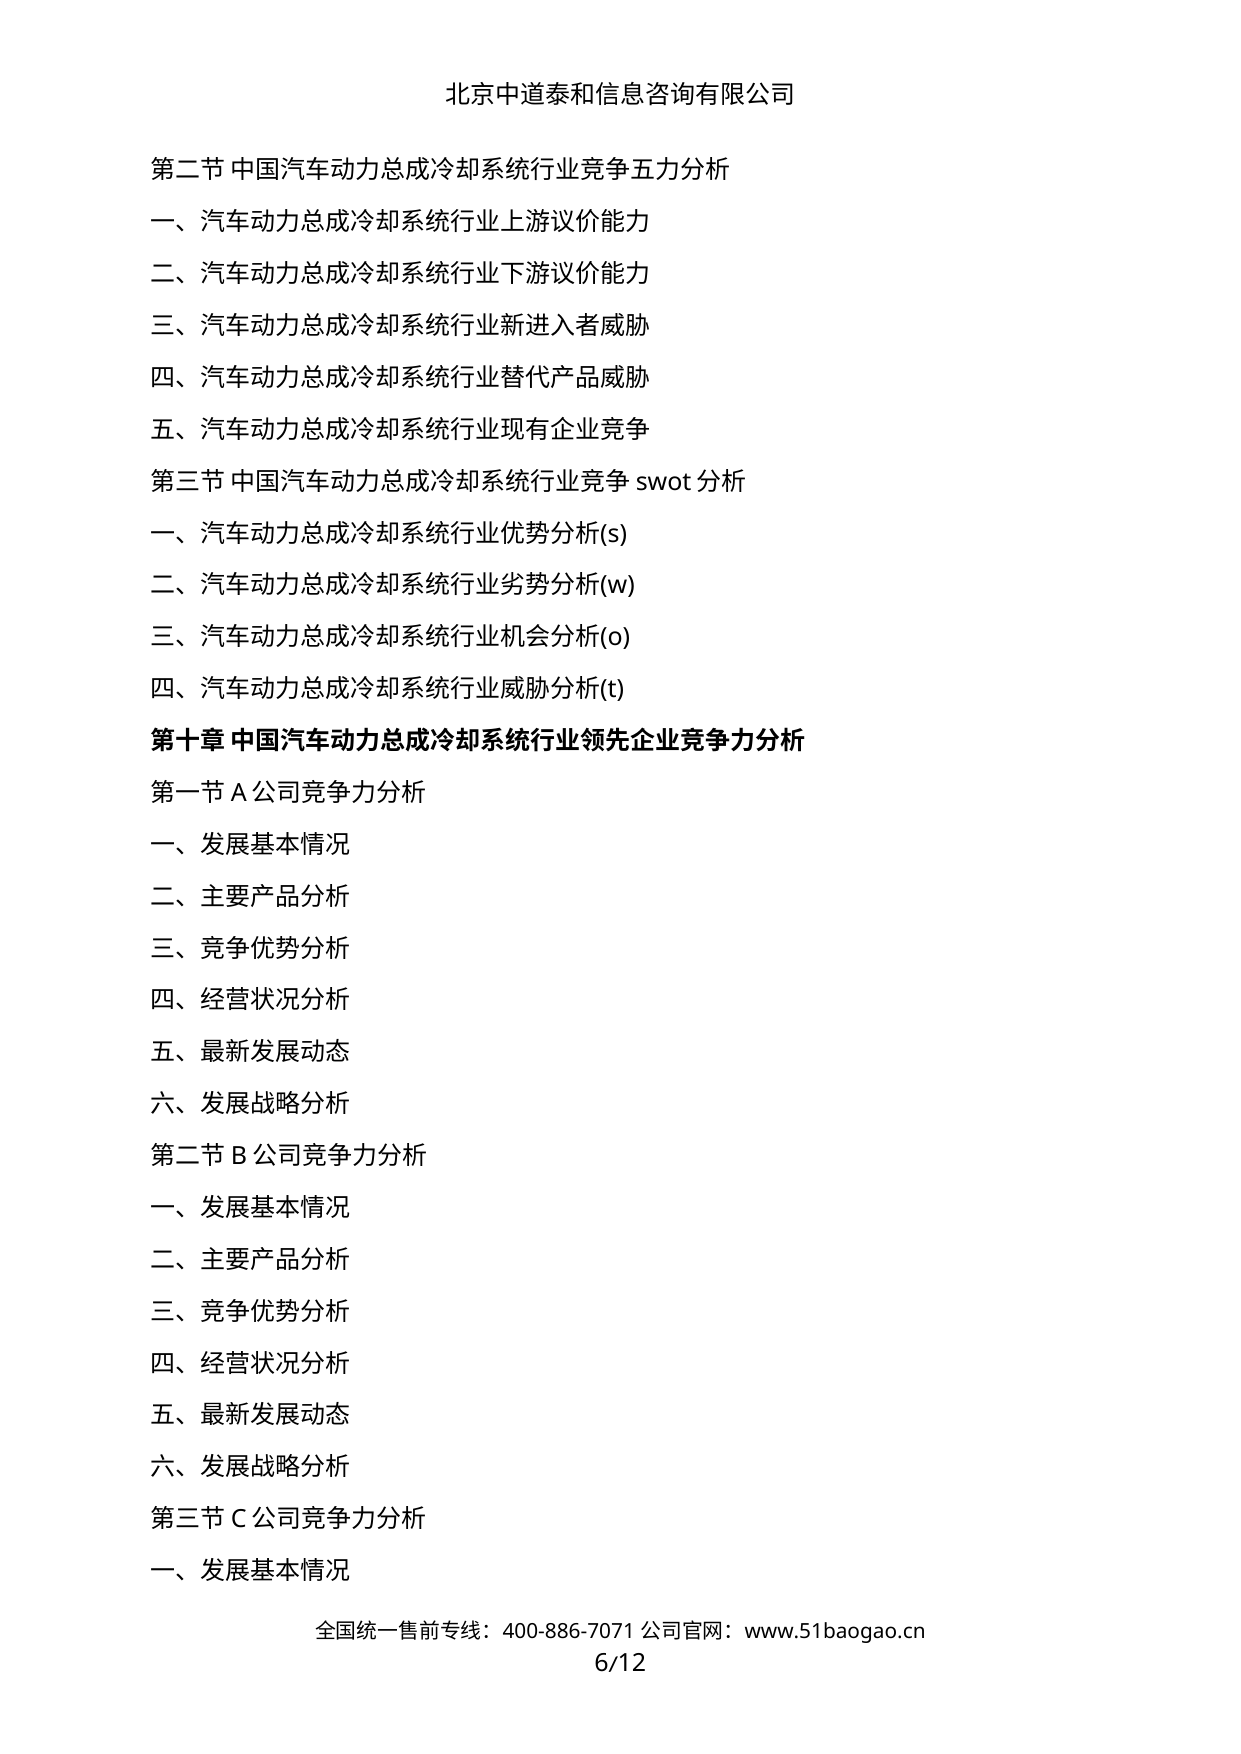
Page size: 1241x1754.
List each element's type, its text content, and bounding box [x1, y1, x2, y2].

text 第十章 中国汽车动力总成冷却系统行业领先企业竞争力分析 [150, 721, 1090, 757]
text 一、汽车动力总成冷却系统行业优势分析(s) [150, 513, 1090, 549]
text 六、发展战略分析 [150, 1447, 1090, 1483]
text 一、发展基本情况 [150, 824, 1090, 861]
text 六、发展战略分析 [150, 1084, 1090, 1120]
text 五、最新发展动态 [150, 1032, 1090, 1068]
text 一、汽车动力总成冷却系统行业上游议价能力 [150, 202, 1090, 238]
text 二、汽车动力总成冷却系统行业劣势分析(w) [150, 565, 1090, 601]
text 二、主要产品分析 [150, 1239, 1090, 1276]
text 三、竞争优势分析 [150, 1291, 1090, 1327]
text 二、主要产品分析 [150, 876, 1090, 912]
text 三、汽车动力总成冷却系统行业新进入者威胁 [150, 306, 1090, 342]
text 四、汽车动力总成冷却系统行业替代产品威胁 [150, 357, 1090, 394]
text 第三节 中国汽车动力总成冷却系统行业竞争swot分析 [150, 461, 1090, 497]
text 第三节 C公司竞争力分析 [150, 1499, 1090, 1535]
text 第二节 B公司竞争力分析 [150, 1136, 1090, 1172]
text 五、最新发展动态 [150, 1395, 1090, 1431]
text 五、汽车动力总成冷却系统行业现有企业竞争 [150, 409, 1090, 446]
text 第一节 A公司竞争力分析 [150, 772, 1090, 809]
text 三、竞争优势分析 [150, 928, 1090, 964]
text 三、汽车动力总成冷却系统行业机会分析(o) [150, 617, 1090, 653]
text 第二节 中国汽车动力总成冷却系统行业竞争五力分析 [150, 150, 1090, 186]
text 四、经营状况分析 [150, 980, 1090, 1016]
text 四、汽车动力总成冷却系统行业威胁分析(t) [150, 669, 1090, 705]
text 一、发展基本情况 [150, 1187, 1090, 1224]
text 四、经营状况分析 [150, 1343, 1090, 1379]
text 二、汽车动力总成冷却系统行业下游议价能力 [150, 254, 1090, 290]
text 一、发展基本情况 [150, 1551, 1090, 1587]
